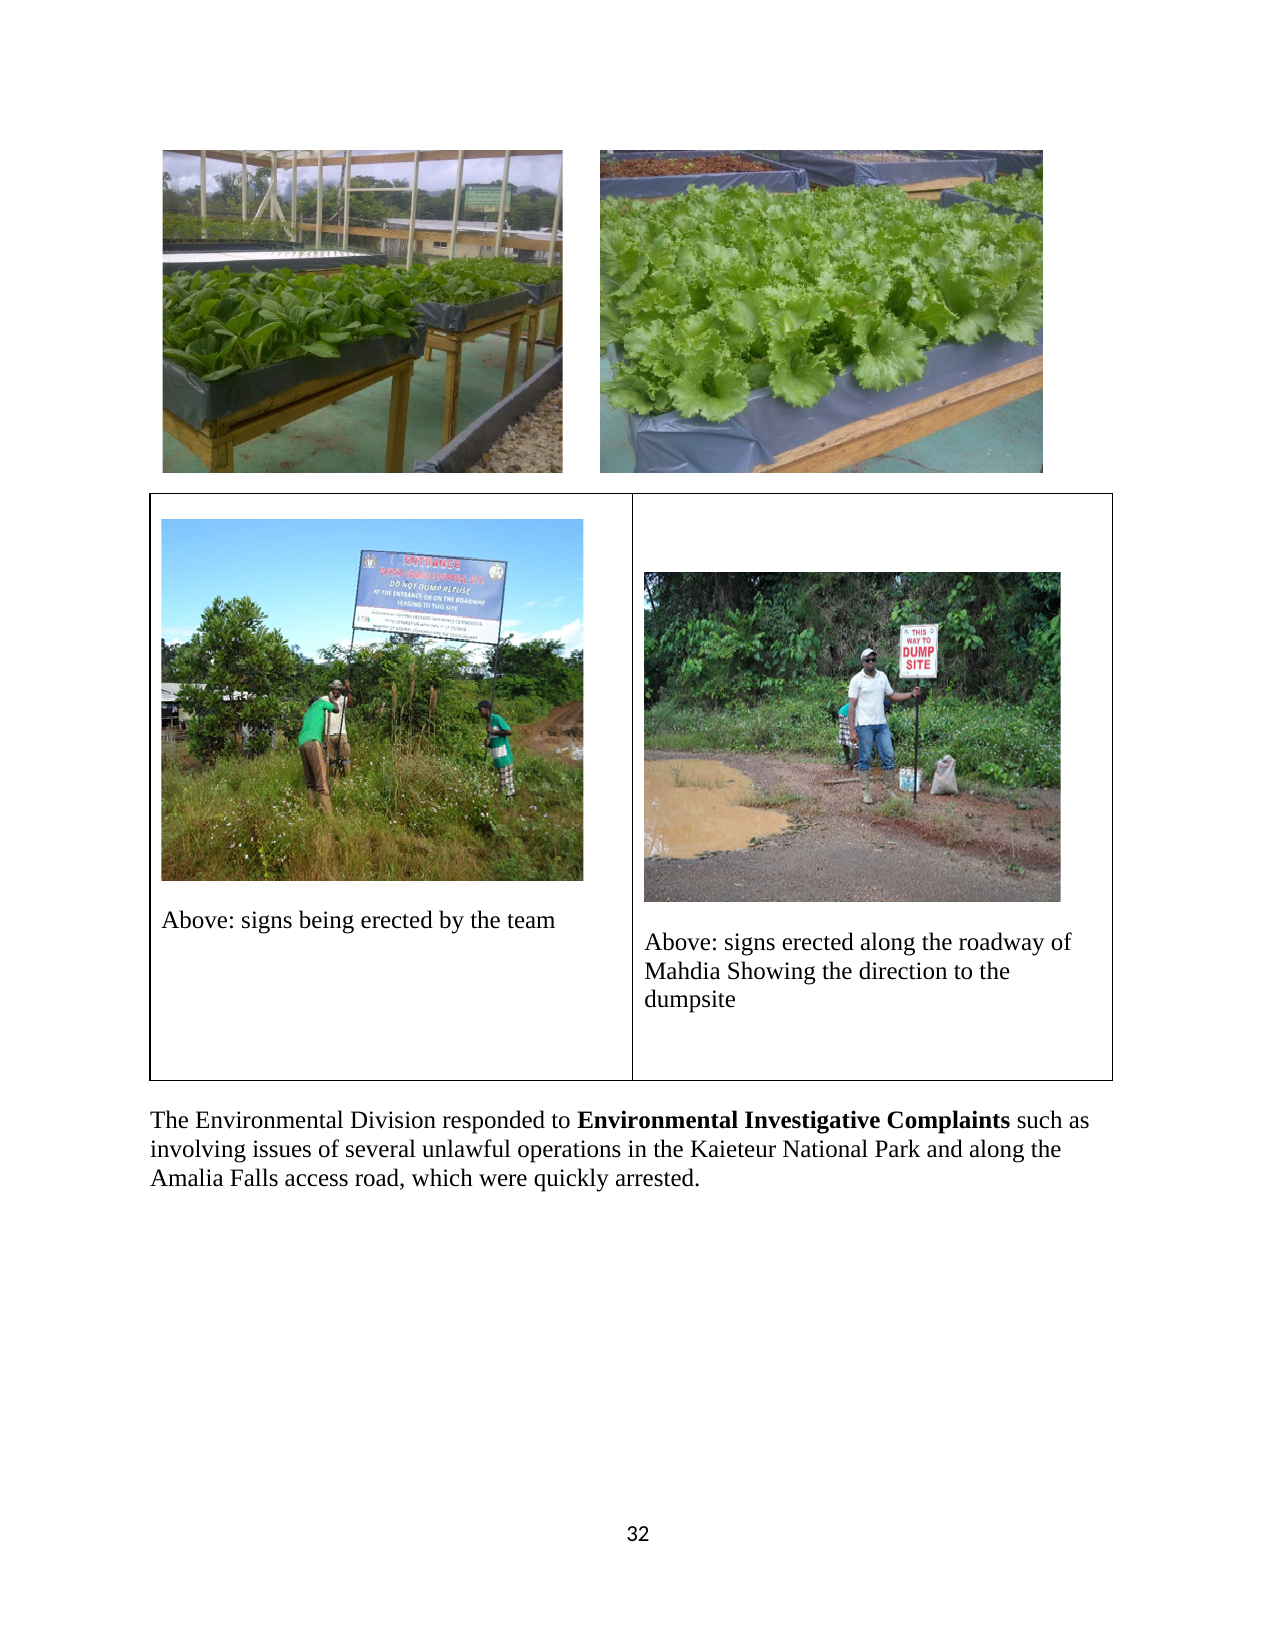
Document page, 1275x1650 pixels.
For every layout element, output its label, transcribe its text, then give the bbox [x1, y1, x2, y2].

picture [600, 150, 1043, 473]
text The Environmental Division responded to Environmental Investigative Complaints such as involving issues of several unlawful operations in the Kaieteur National Park and along the Amalia Falls access road, which were quickly arrested. [150, 1106, 1125, 1192]
picture [644, 572, 1061, 902]
picture [162, 150, 563, 473]
table_header Above: signs being erected by the team [151, 494, 632, 1079]
picture [161, 519, 584, 881]
table_header Above: signs erected along the roadway of Mahdia Showing the direction to the dumpsite [633, 494, 1112, 1079]
